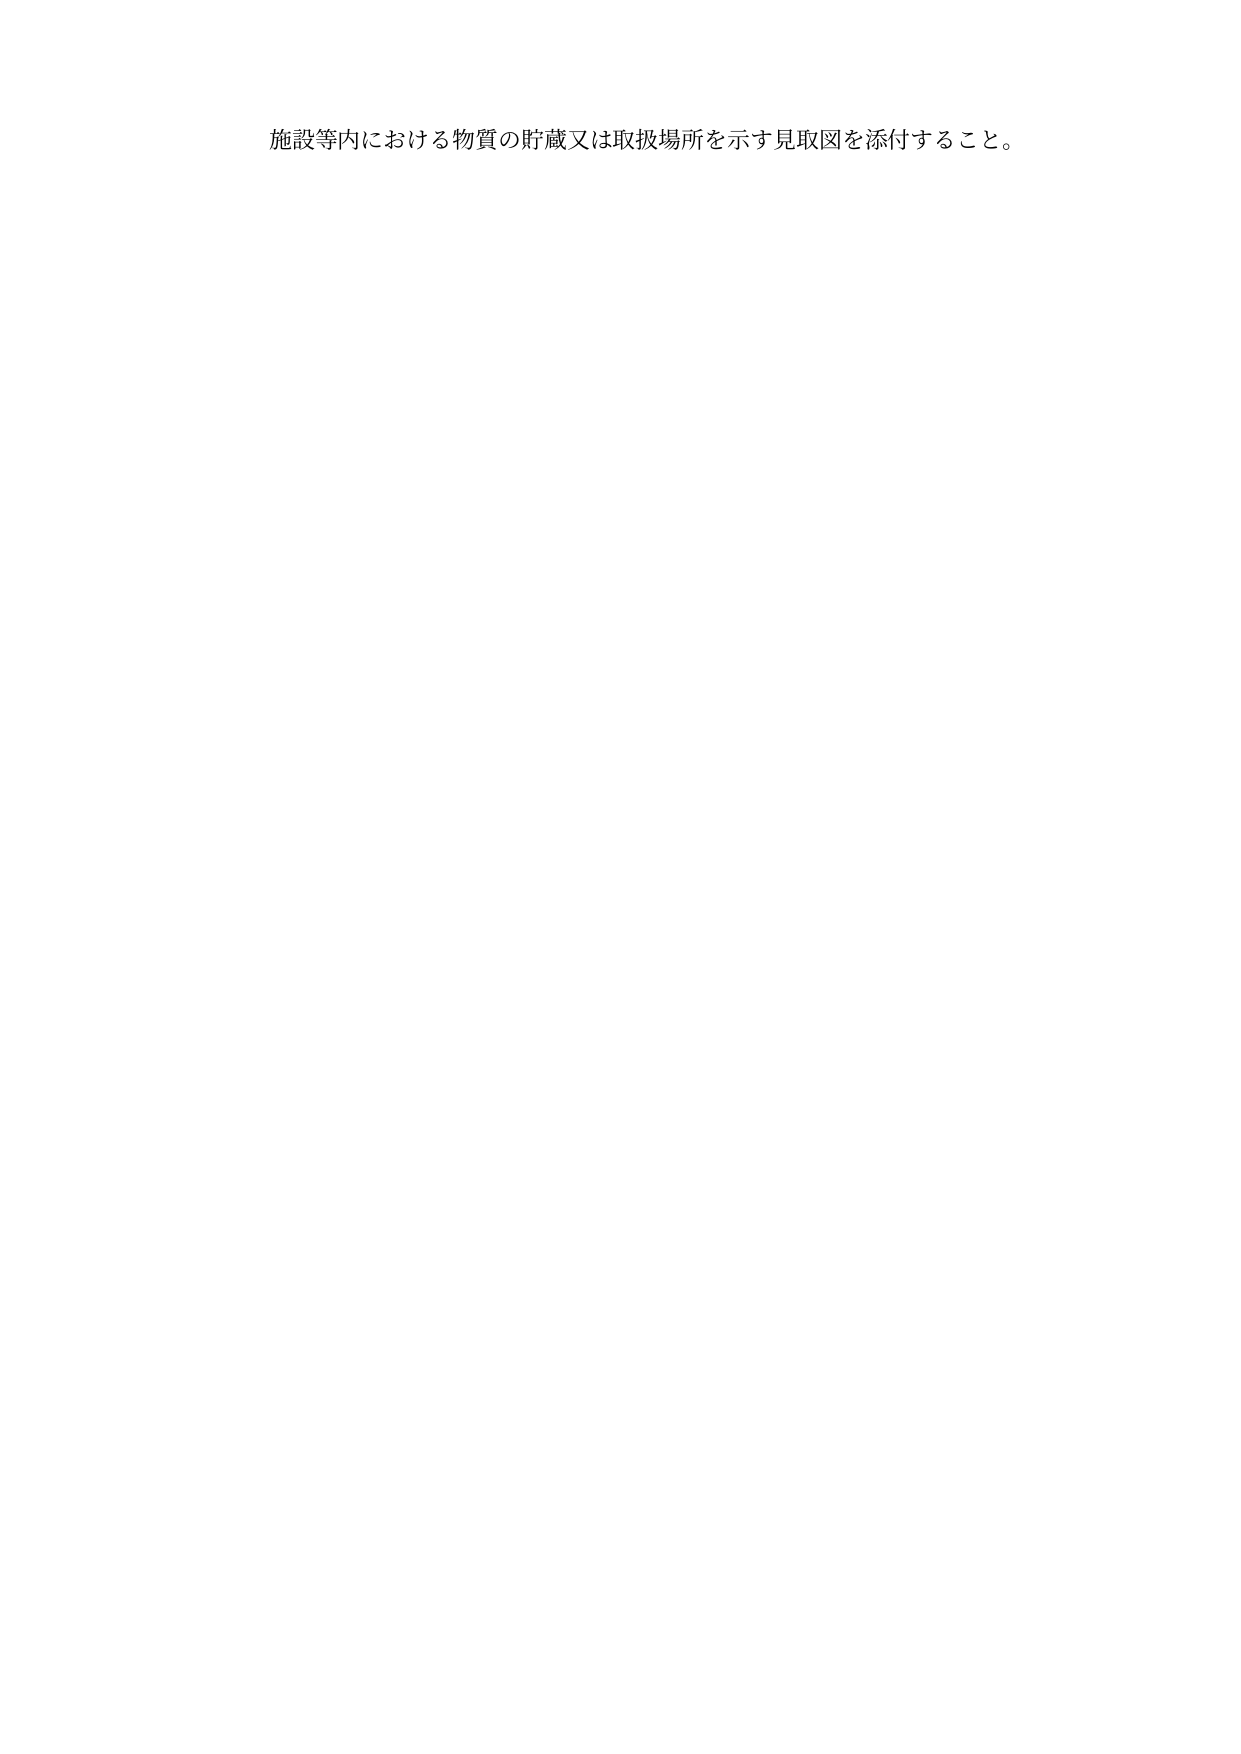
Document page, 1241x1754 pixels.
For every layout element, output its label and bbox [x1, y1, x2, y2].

text [177, 119, 1063, 157]
